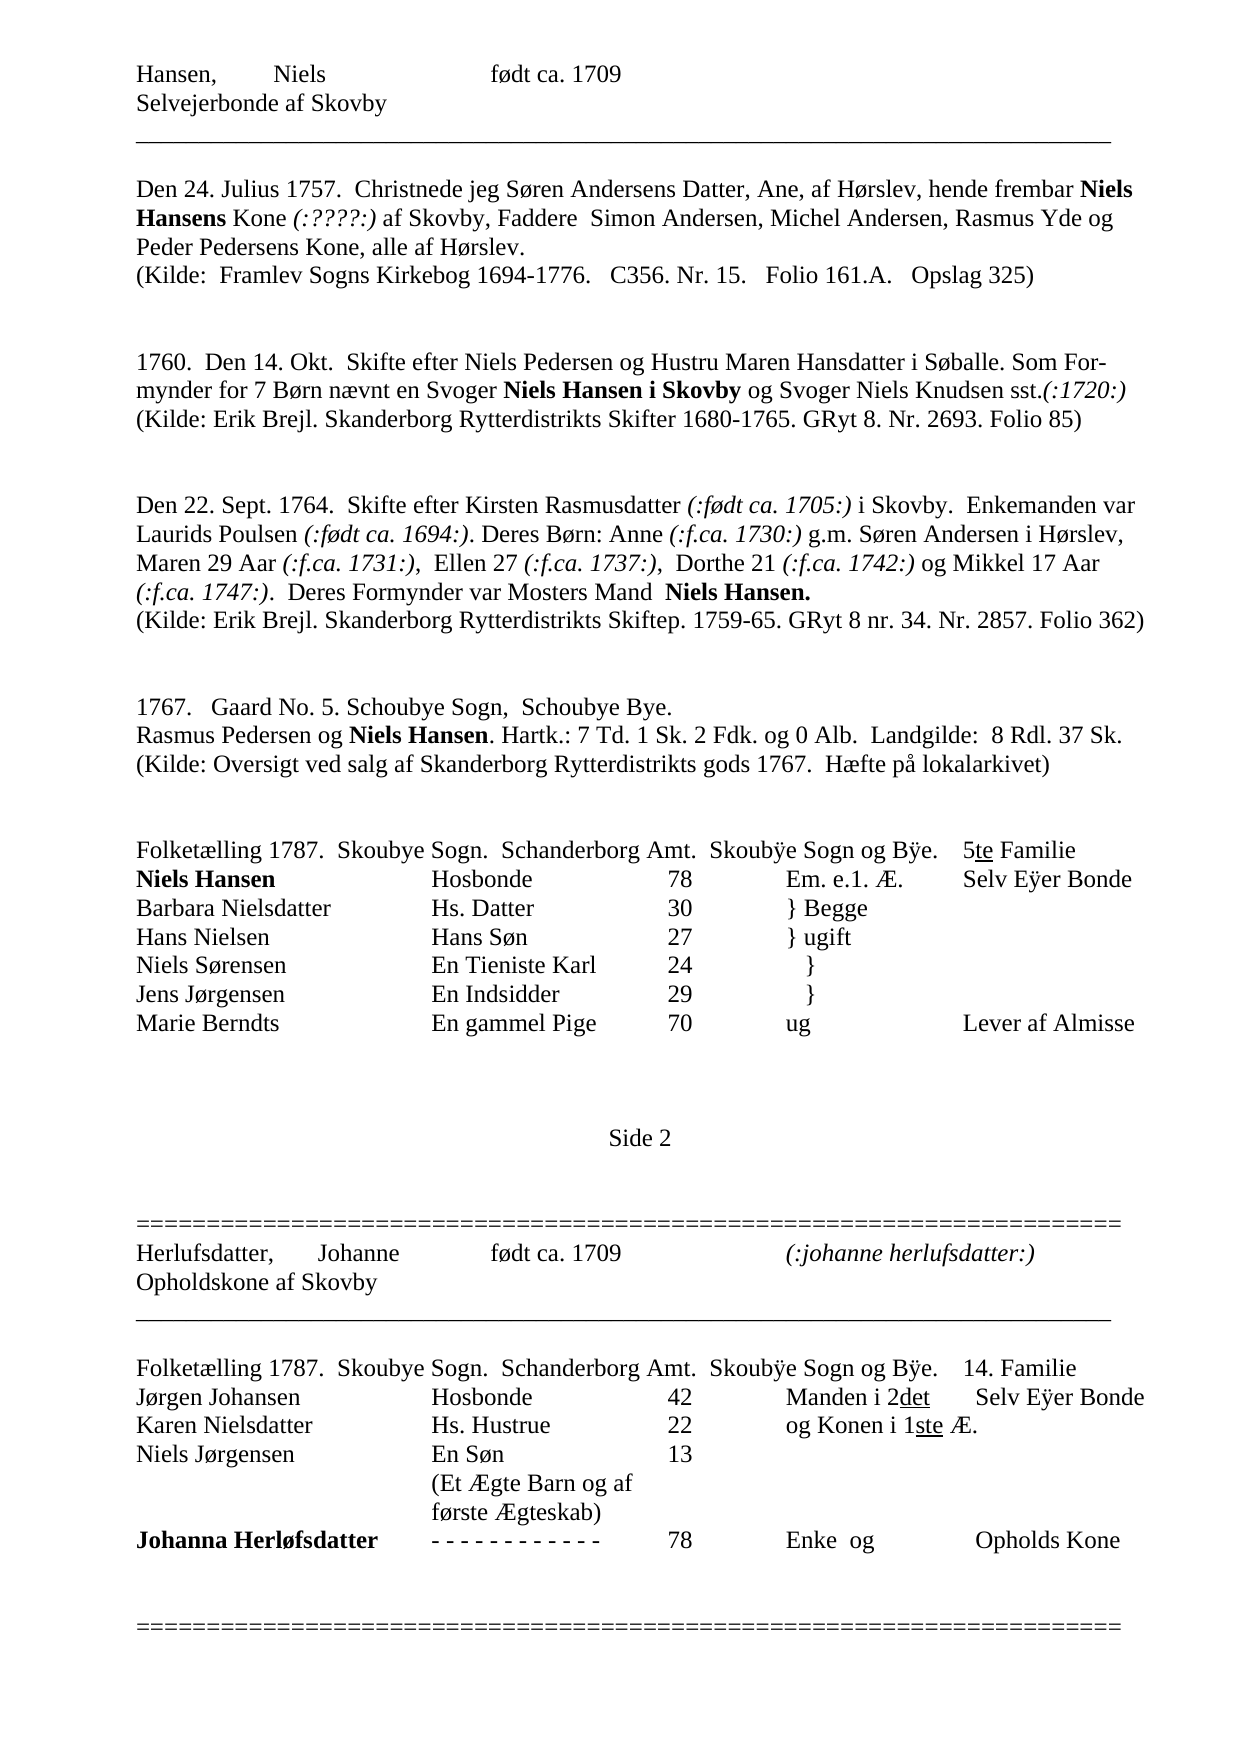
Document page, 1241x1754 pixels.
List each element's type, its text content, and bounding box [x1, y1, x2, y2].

text Niels Jørgensen En Søn 13 [136, 1439, 1146, 1468]
text Hans Nielsen Hans Søn 27 } ugift [136, 922, 1146, 950]
text Niels Sørensen En Tieniste Karl 24 } [136, 950, 1146, 979]
text Den 24. Julius 1757. Christnede jeg Søren Andersens Datter, Ane, af Hørslev, hende frembar Niels Hansens Kone (:????:) af Skovby, Faddere Simon Andersen, Michel Andersen, Rasmus Yde og Peder Pedersens Kone, alle af Hørslev. [136, 174, 1146, 260]
text Den 22. Sept. 1764. Skifte efter Kirsten Rasmusdatter (:født ca. 1705:) i Skovby. Enkemanden var Laurids Poulsen (:født ca. 1694:). Deres Børn: Anne (:f.ca. 1730:) g.m. Søren Andersen i Hørslev, Maren 29 Aar (:f.ca. 1731:), Ellen 27 (:f.ca. 1737:), Dorthe 21 (:f.ca. 1742:) og Mikkel 17 Aar (:f.ca. 1747:). Deres Formynder var Mosters Mand Niels Hansen. [136, 490, 1146, 605]
text Jens Jørgensen En Indsidder 29 } [136, 979, 1146, 1008]
text Herlufsdatter, Johanne født ca. 1709 (:johanne herlufsdatter:) [136, 1238, 1146, 1267]
text 1767. Gaard No. 5. Schoubye Sogn, Schoubye Bye. [136, 692, 1146, 720]
text Side 2 [136, 1123, 1146, 1152]
text (Kilde: Oversigt ved salg af Skanderborg Rytterdistrikts gods 1767. Hæfte på lokalarkivet) [136, 749, 1146, 778]
text Niels Hansen Hosbonde 78 Em. e.1. Æ. Selv Eÿer Bonde [136, 864, 1146, 893]
text Hansen, Niels født ca. 1709 [136, 59, 1146, 88]
text (Kilde: Erik Brejl. Skanderborg Rytterdistrikts Skifter 1680-1765. GRyt 8. Nr. 2693. Folio 85) [136, 404, 1146, 433]
text Folketælling 1787. Skoubye Sogn. Schanderborg Amt. Skoubÿe Sogn og Bÿe. 14. Familie [136, 1353, 1146, 1382]
text Karen Nielsdatter Hs. Hustrue 22 og Konen i 1ste Æ. [136, 1410, 1146, 1439]
text Jørgen Johansen Hosbonde 42 Manden i 2det Selv Eÿer Bonde [136, 1382, 1146, 1410]
text Rasmus Pedersen og Niels Hansen. Hartk.: 7 Td. 1 Sk. 2 Fdk. og 0 Alb. Landgilde: 8 Rdl. 37 Sk. [136, 720, 1146, 749]
text Selvejerbonde af Skovby [136, 88, 1146, 117]
text Barbara Nielsdatter Hs. Datter 30 } Begge [136, 893, 1146, 922]
text ====================================================================== [136, 1612, 1146, 1640]
text Opholdskone af Skovby [136, 1267, 1146, 1295]
text ====================================================================== [136, 1209, 1146, 1238]
text ______________________________________________________________________________ [136, 117, 1146, 145]
text (Et Ægte Barn og af [136, 1468, 1146, 1497]
text (Kilde: Framlev Sogns Kirkebog 1694-1776. C356. Nr. 15. Folio 161.A. Opslag 325) [136, 260, 1146, 289]
text ______________________________________________________________________________ [136, 1295, 1146, 1324]
text 1760. Den 14. Okt. Skifte efter Niels Pedersen og Hustru Maren Hansdatter i Søballe. Som For-mynder for 7 Børn nævnt en Svoger Niels Hansen i Skovby og Svoger Niels Knudsen sst.(:1720:) [136, 347, 1146, 404]
text Johanna Herløfsdatter - - - - - - - - - - - - 78 Enke og Opholds Kone [136, 1525, 1146, 1554]
text Marie Berndts En gammel Pige 70 ug Lever af Almisse [136, 1008, 1146, 1037]
text første Ægteskab) [136, 1497, 1146, 1525]
text Folketælling 1787. Skoubye Sogn. Schanderborg Amt. Skoubÿe Sogn og Bÿe. 5te Familie [136, 835, 1146, 864]
text (Kilde: Erik Brejl. Skanderborg Rytterdistrikts Skiftep. 1759-65. GRyt 8 nr. 34. Nr. 2857. Folio 362) [136, 605, 1146, 634]
